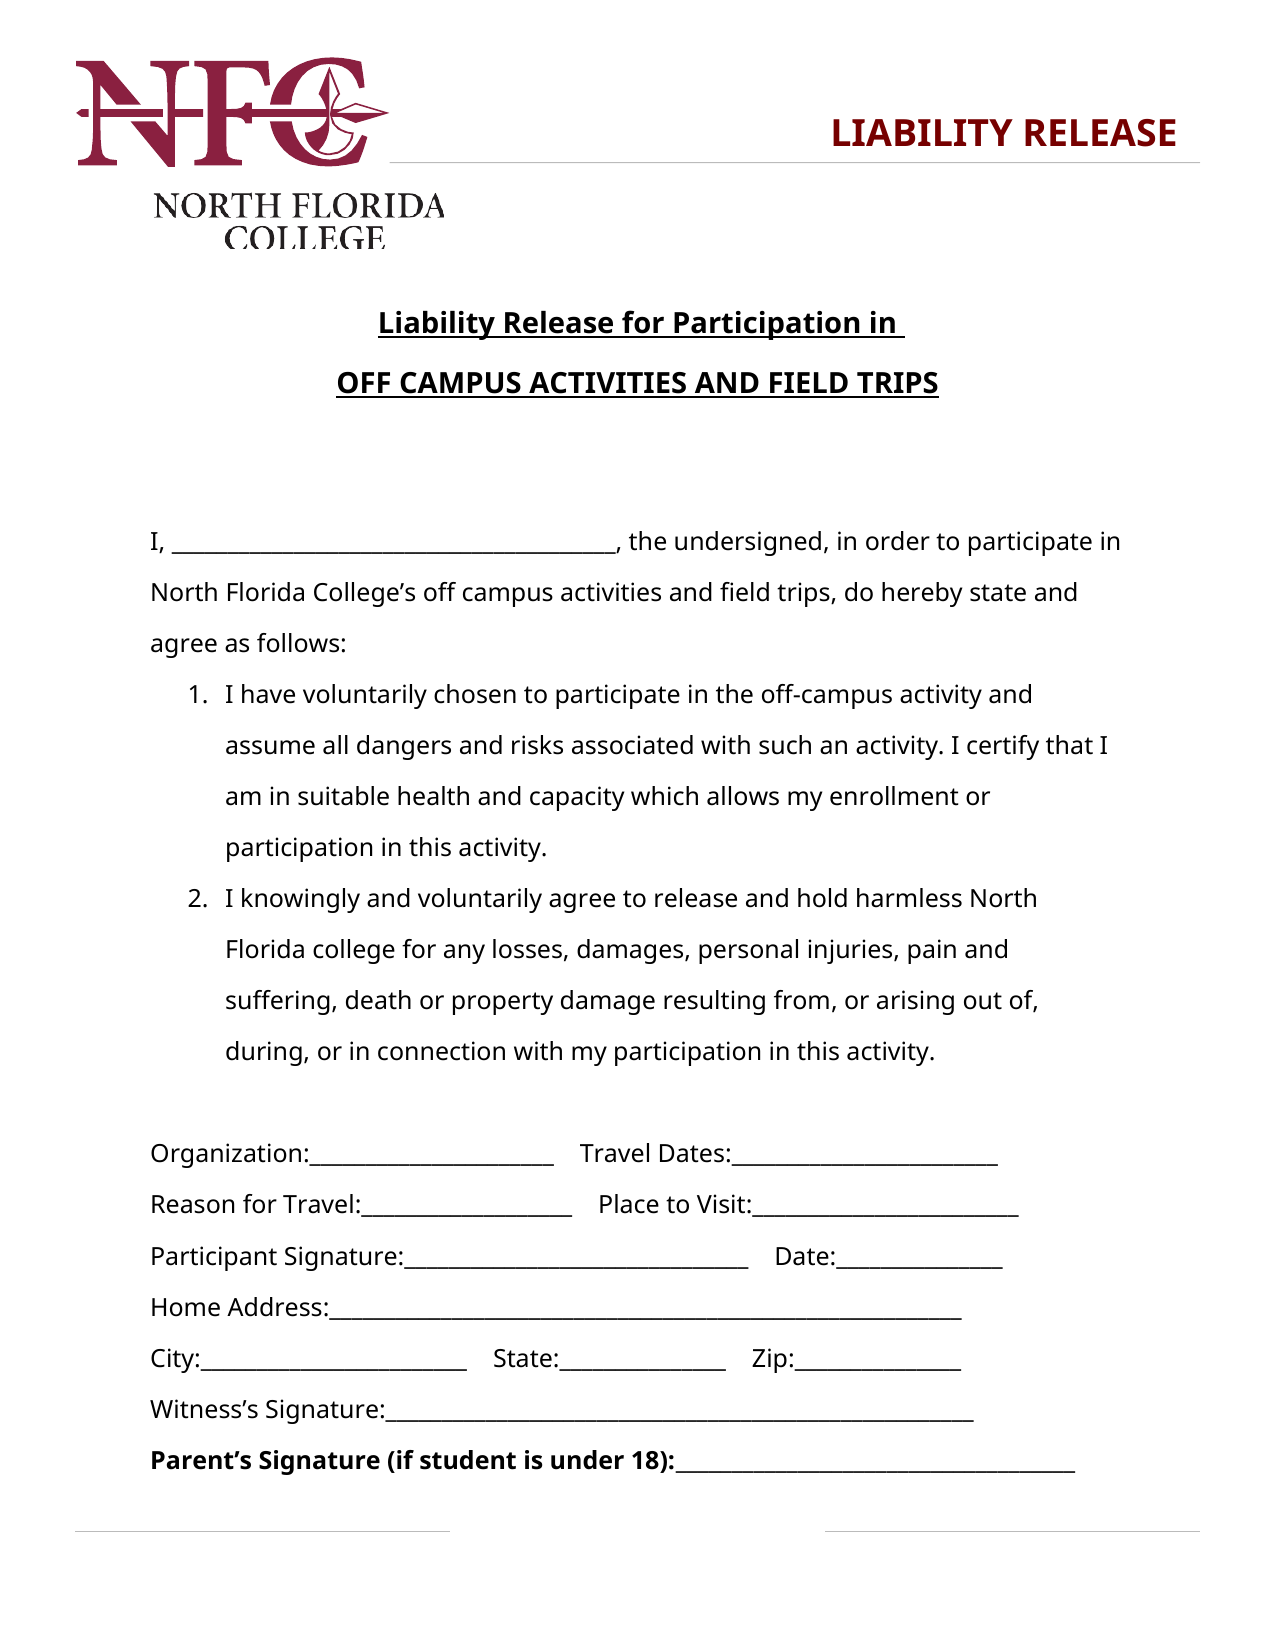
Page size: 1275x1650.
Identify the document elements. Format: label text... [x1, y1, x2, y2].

text Participant Signature:_______________________________ Date:_______________ [150, 1238, 1125, 1272]
text I, ________________________________________, the undersigned, in order to participate in North Florida College’s off campus activities and field trips, do hereby state and agree as follows: [150, 524, 1125, 660]
text Parent’s Signature (if student is under 18):____________________________________ [150, 1442, 1125, 1476]
text Home Address:_________________________________________________________ [150, 1289, 1125, 1323]
list I have voluntarily chosen to participate in the off-campus activity and assume all dangers and risks associated with such an activity. I certify that I am in suitable health and capacity which allows my enrollment or participation in this activity. [187, 677, 1125, 864]
text Liability Release for Participation in [150, 303, 1125, 342]
text Witness’s Signature:_____________________________________________________ [150, 1391, 1125, 1425]
text OFF CAMPUS ACTIVITIES AND FIELD TRIPS [150, 362, 1125, 402]
list I knowingly and voluntarily agree to release and hold harmless North Florida college for any losses, damages, personal injuries, pain and suffering, death or property damage resulting from, or arising out of, during, or in connection with my participation in this activity. [187, 881, 1125, 1068]
text City:________________________ State:_______________ Zip:_______________ [150, 1340, 1125, 1374]
text Reason for Travel:___________________ Place to Visit:________________________ [150, 1187, 1125, 1221]
text Organization:______________________ Travel Dates:________________________ [150, 1136, 1125, 1170]
picture [153, 192, 444, 249]
